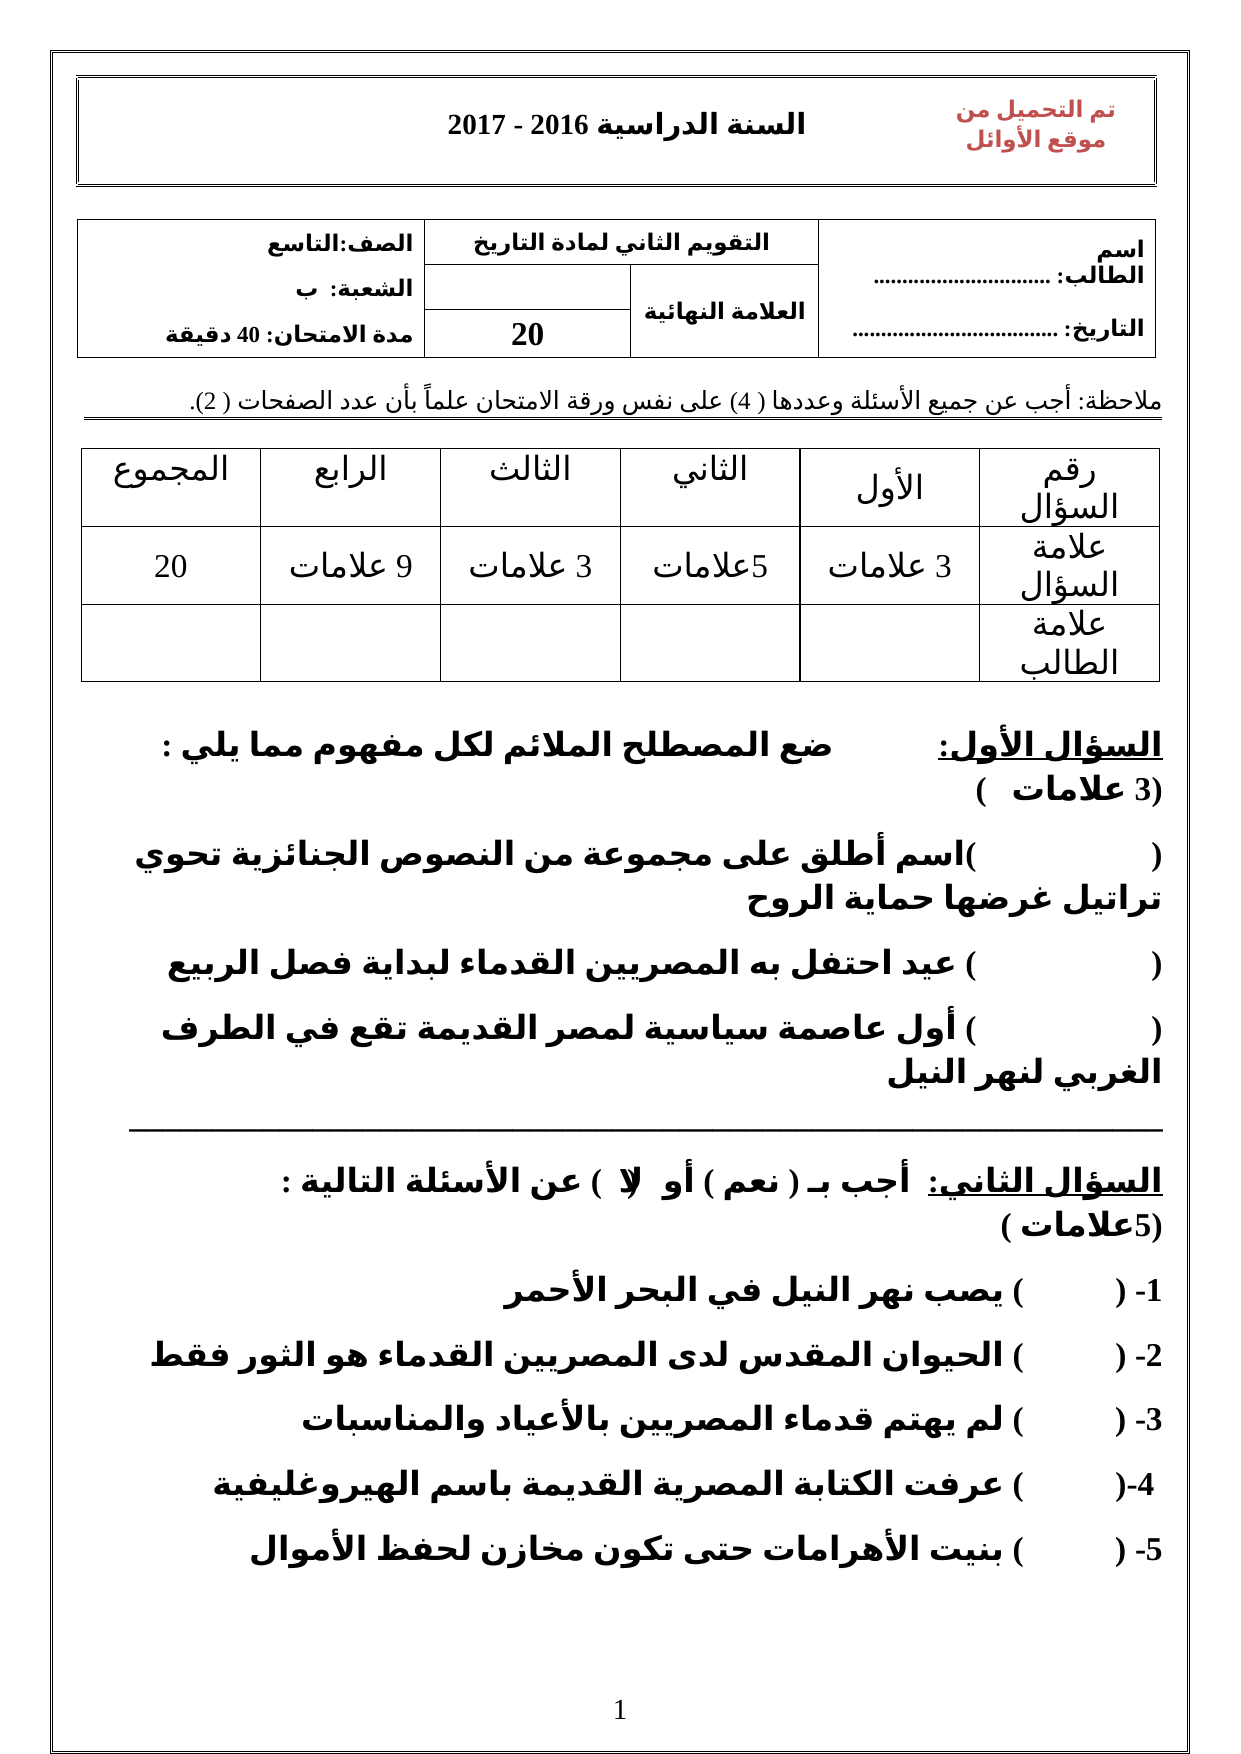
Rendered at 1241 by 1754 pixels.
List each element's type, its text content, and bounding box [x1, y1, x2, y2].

table_cell 5علامات [621, 527, 799, 603]
text ( ) عيد احتفل به المصريين القدماء لبداية فصل الربيع [66, 943, 1162, 981]
table_cell [441, 605, 620, 681]
text 2- ( ) الحيوان المقدس لدى المصريين القدماء هو الثور فقط [66, 1335, 1162, 1373]
text ( ) أول عاصمة سياسية لمصر القديمة تقع في الطرف الغربي لنهر النيل ______________________________________________________________ [66, 1008, 1162, 1134]
text 1- ( ) يصب نهر النيل في البحر الأحمر [66, 1270, 1162, 1308]
text 3- ( ) لم يهتم قدماء المصريين بالأعياد والمناسبات [66, 1400, 1162, 1438]
table_header الأول [801, 449, 979, 526]
table_cell 3 علامات [441, 527, 620, 603]
text السؤال الأول: ضع المصطلح الملائم لكل مفهوم مما يلي : (3 علامات ) [66, 725, 1162, 807]
text السؤال الثاني: أجب بـ ( نعم ) أو( لا ) عن الأسئلة التالية : (5علامات ) [66, 1161, 1162, 1243]
table_cell 9 علامات [261, 527, 440, 603]
text ( )اسم أطلق على مجموعة من النصوص الجنائزية تحوي تراتيل غرضها حماية الروح [66, 834, 1162, 916]
table_cell علامة الطالب [980, 605, 1159, 681]
table_cell علامة السؤال [980, 527, 1159, 603]
table_header رقم السؤال [980, 449, 1159, 526]
table_cell [801, 605, 979, 681]
text 5- ( ) بنيت الأهرامات حتى تكون مخازن لحفظ الأموال [66, 1529, 1162, 1568]
table_header الثالث [441, 449, 620, 526]
table_header الرابع [261, 449, 440, 526]
table_header الثاني [621, 449, 799, 526]
table_cell [621, 605, 799, 681]
table_cell [82, 605, 260, 681]
table_cell [261, 605, 440, 681]
table_cell 3 علامات [801, 527, 979, 603]
table_header المجموع [82, 449, 260, 526]
table_cell 20 [82, 527, 260, 603]
text 4-( ) عرفت الكتابة المصرية القديمة باسم الهيروغليفية [66, 1464, 1162, 1503]
